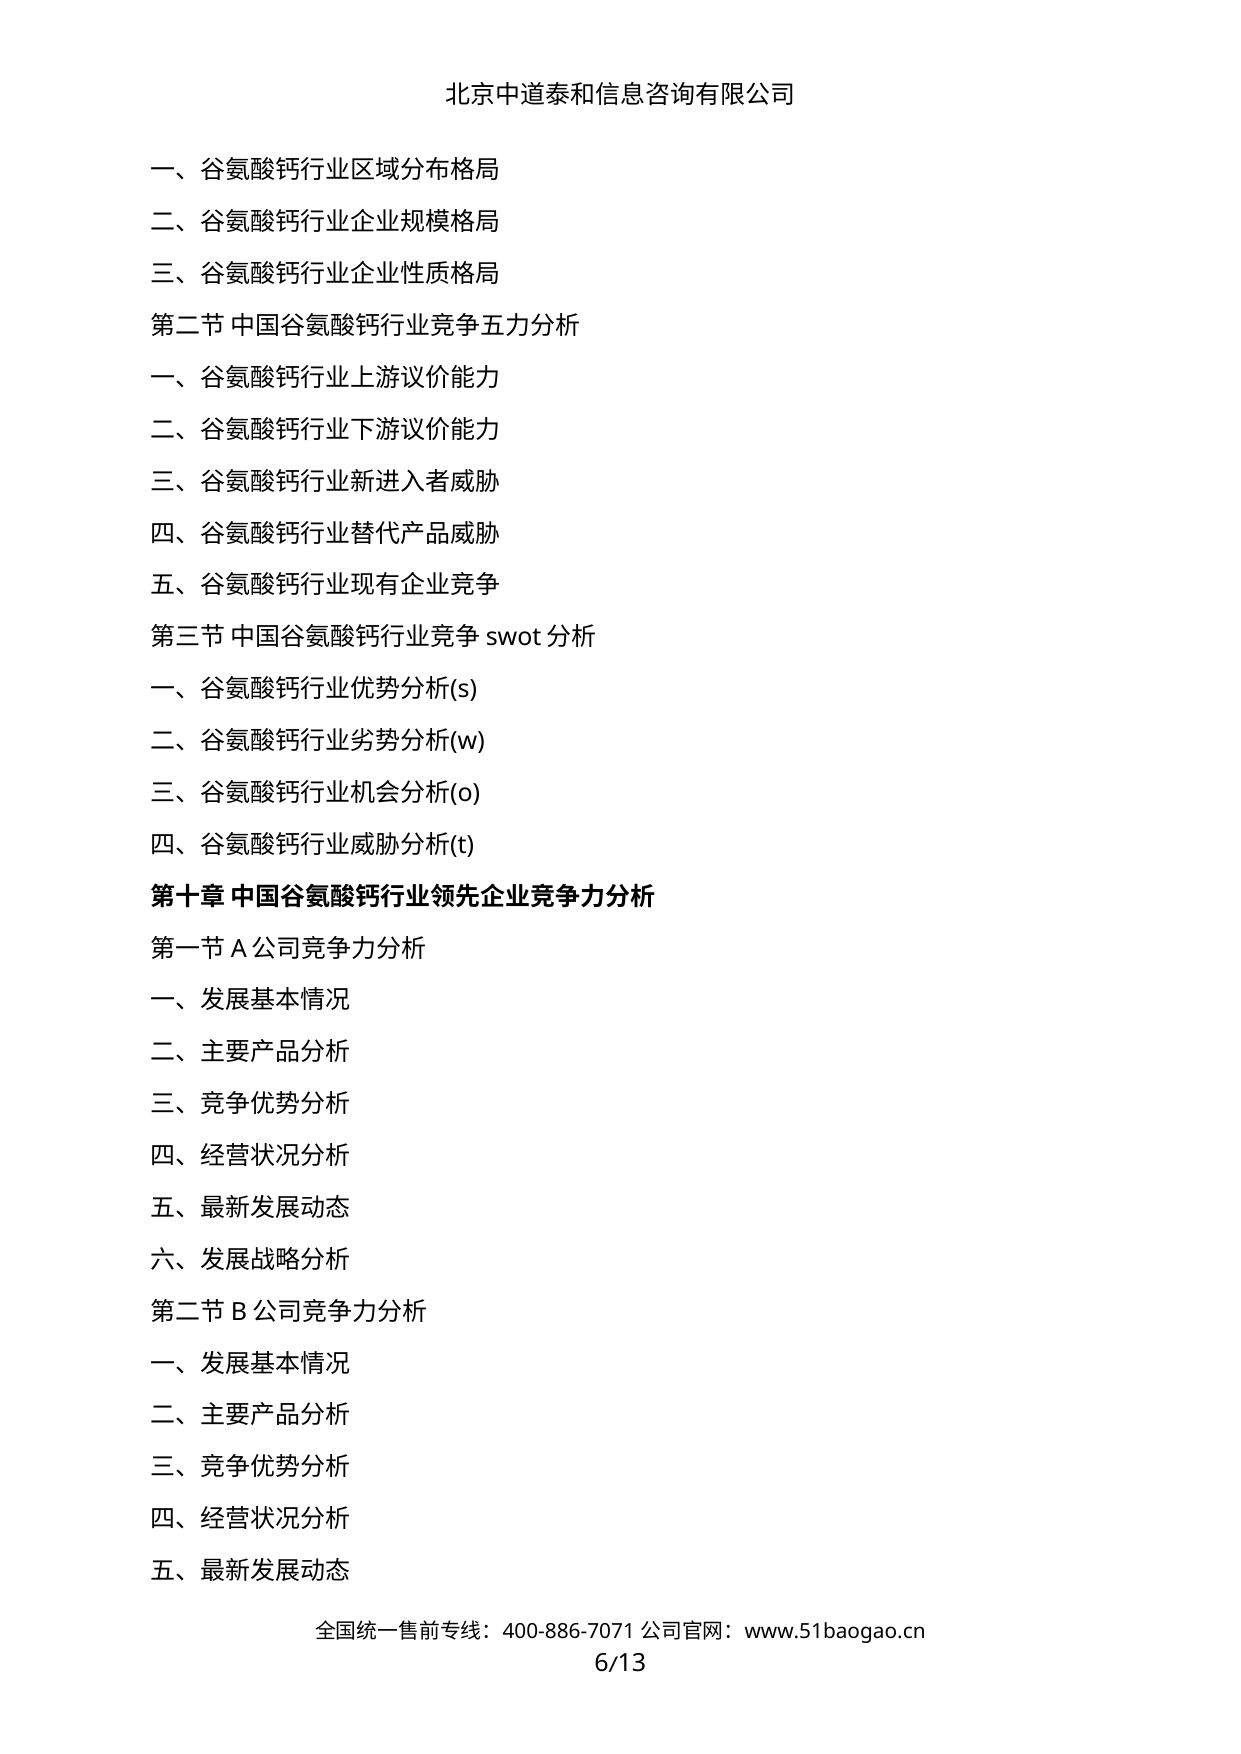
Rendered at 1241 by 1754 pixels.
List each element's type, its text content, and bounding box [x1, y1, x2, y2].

text 一、谷氨酸钙行业区域分布格局 [150, 150, 1090, 186]
text 四、谷氨酸钙行业威胁分析(t) [150, 824, 1090, 861]
text 二、主要产品分析 [150, 1032, 1090, 1068]
text 三、谷氨酸钙行业企业性质格局 [150, 254, 1090, 290]
text 六、发展战略分析 [150, 1239, 1090, 1276]
text 四、经营状况分析 [150, 1499, 1090, 1535]
text 三、谷氨酸钙行业新进入者威胁 [150, 461, 1090, 497]
text 一、发展基本情况 [150, 980, 1090, 1016]
text 二、谷氨酸钙行业企业规模格局 [150, 202, 1090, 238]
text 第三节 中国谷氨酸钙行业竞争swot分析 [150, 617, 1090, 653]
text 第一节 A公司竞争力分析 [150, 928, 1090, 964]
text 四、经营状况分析 [150, 1136, 1090, 1172]
text 一、谷氨酸钙行业优势分析(s) [150, 669, 1090, 705]
text 第二节 B公司竞争力分析 [150, 1291, 1090, 1327]
text 五、最新发展动态 [150, 1551, 1090, 1587]
text 三、竞争优势分析 [150, 1447, 1090, 1483]
text 五、最新发展动态 [150, 1187, 1090, 1224]
text 五、谷氨酸钙行业现有企业竞争 [150, 565, 1090, 601]
text 第十章 中国谷氨酸钙行业领先企业竞争力分析 [150, 876, 1090, 912]
text 一、发展基本情况 [150, 1343, 1090, 1379]
text 三、谷氨酸钙行业机会分析(o) [150, 772, 1090, 809]
text 四、谷氨酸钙行业替代产品威胁 [150, 513, 1090, 549]
text 二、主要产品分析 [150, 1395, 1090, 1431]
text 三、竞争优势分析 [150, 1084, 1090, 1120]
text 二、谷氨酸钙行业下游议价能力 [150, 409, 1090, 446]
text 第二节 中国谷氨酸钙行业竞争五力分析 [150, 306, 1090, 342]
text 一、谷氨酸钙行业上游议价能力 [150, 357, 1090, 394]
text 二、谷氨酸钙行业劣势分析(w) [150, 721, 1090, 757]
